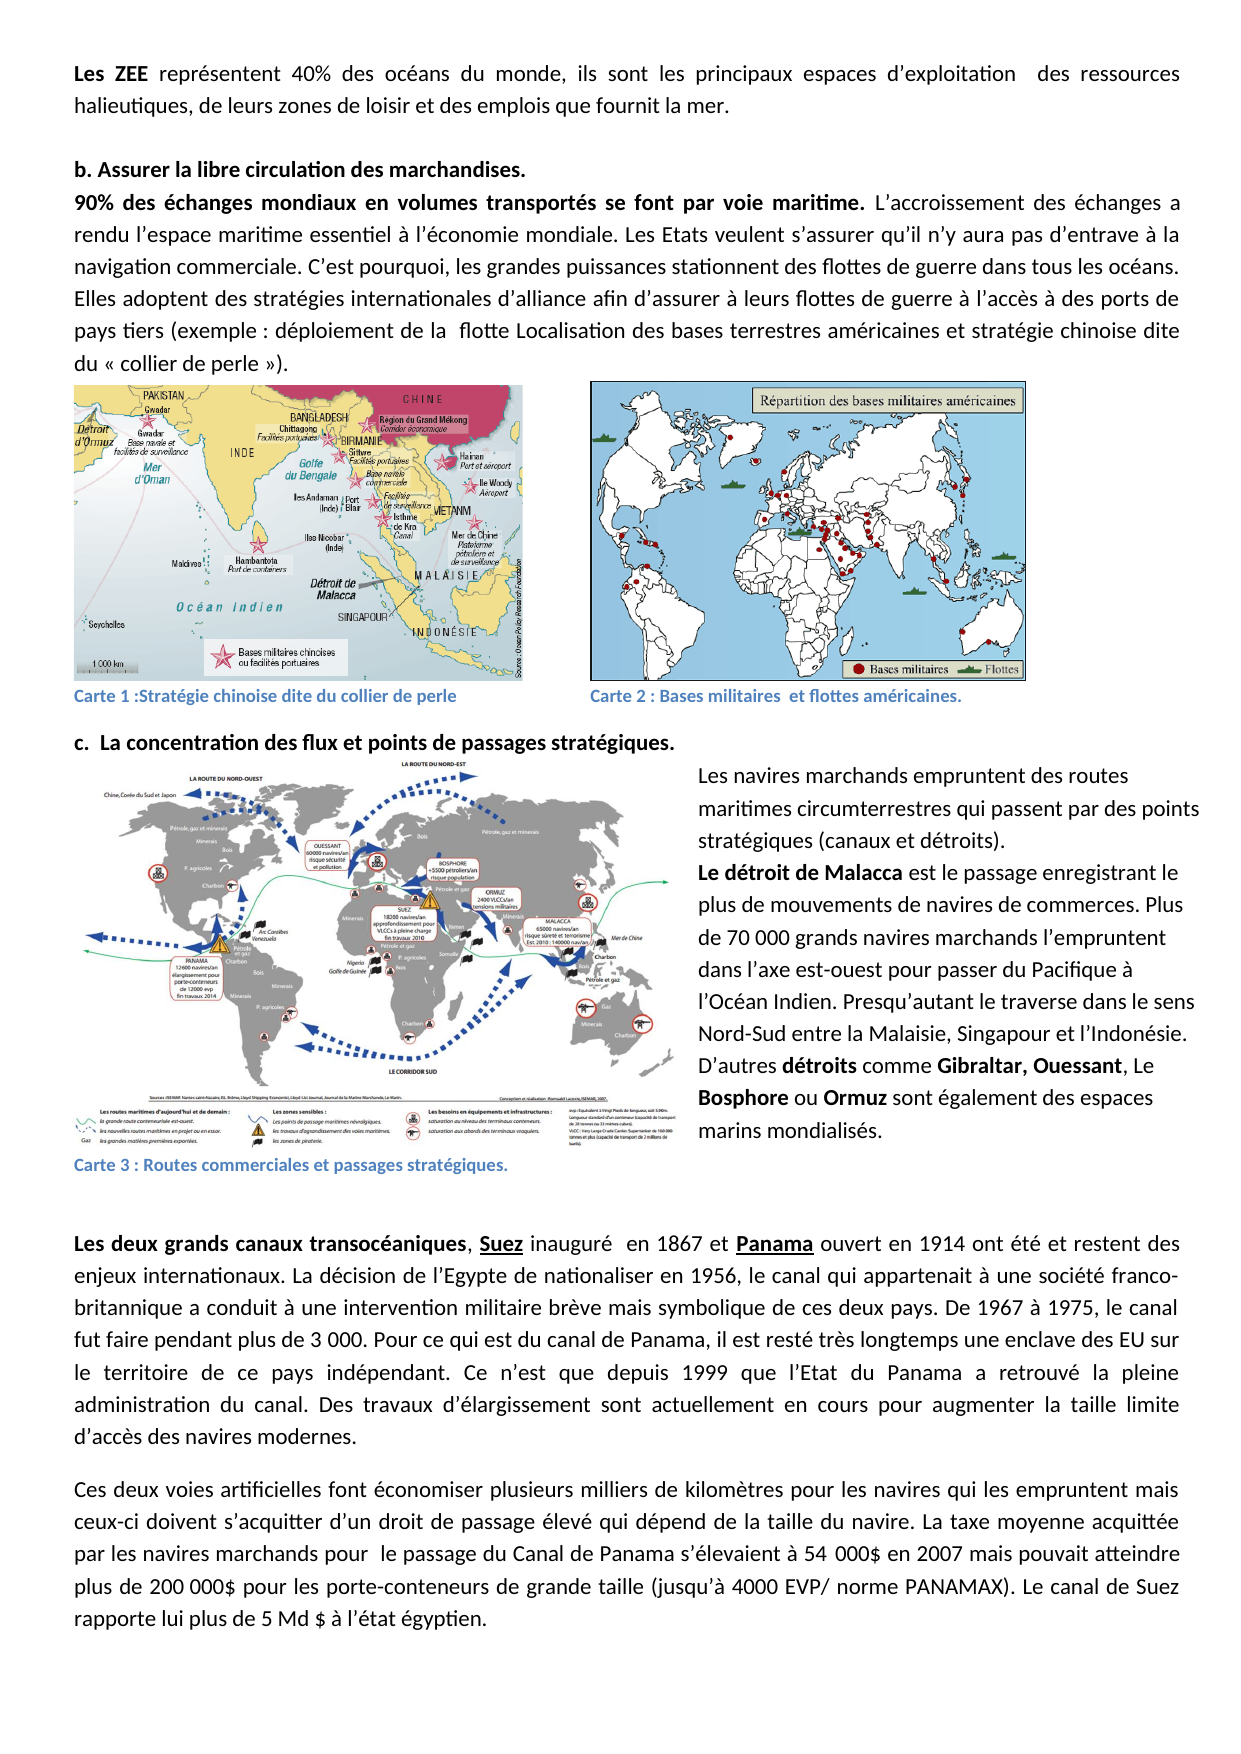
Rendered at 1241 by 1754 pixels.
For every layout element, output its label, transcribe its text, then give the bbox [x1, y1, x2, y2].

picture [590, 381, 1026, 681]
text Les deux grands canaux transocéaniques, Suez inauguré en 1867 et Panama ouvert en 1914 ont été et restent des enjeux internationaux. La décision de l’Egypte de nationaliser en 1956, le canal qui appartenait à une société franco-britannique a conduit à une intervention militaire brève mais symbolique de ces deux pays. De 1967 à 1975, le canal fut faire pendant plus de 3 000. Pour ce qui est du canal de Panama, il est resté très longtemps une enclave des EU sur le territoire de ce pays indépendant. Ce n’est que depuis 1999 que l’Etat du Panama a retrouvé la pleine administration du canal. Des travaux d’élargissement sont actuellement en cours pour augmenter la taille limite d’accès des navires modernes. [74, 1229, 1181, 1450]
picture [73, 385, 523, 681]
text Ces deux voies artificielles font économiser plusieurs milliers de kilomètres pour les navires qui les empruntent mais ceux-ci doivent s’acquitter d’un droit de passage élevé qui dépend de la taille du navire. La taxe moyenne acquittée par les navires marchands pour le passage du Canal de Panama s’élevaient à 54 000$ en 2007 mais pouvait atteindre plus de 200 000$ pour les porte-conteneurs de grande taille (jusqu’à 4000 EVP/ norme PANAMAX). Le canal de Suez rapporte lui plus de 5 Md $ à l’état égyptien. [74, 1475, 1181, 1632]
text b. Assurer la libre circulation des marchandises. [74, 156, 1181, 184]
text Les ZEE représentent 40% des océans du monde, ils sont les principaux espaces d’exploitation des ressources halieutiques, de leurs zones de loisir et des emplois que fournit la mer. [74, 59, 1181, 119]
text Carte 1 :Stratégie chinoise dite du collier de perle Carte 2 : Bases militaires et flottes américaines. [74, 684, 1181, 707]
text 90% des échanges mondiaux en volumes transportés se font par voie maritime. L’accroissement des échanges a rendu l’espace maritime essentiel à l’économie mondiale. Les Etats veulent s’assurer qu’il n’y aura pas d’entrave à la navigation commerciale. C’est pourquoi, les grandes puissances stationnent des flottes de guerre dans tous les océans. Elles adoptent des stratégies internationales d’alliance afin d’assurer à leurs flottes de guerre à l’accès à des ports de pays tiers (exemple : déploiement de la flotte Localisation des bases terrestres américaines et stratégie chinoise dite du « collier de perle »). [74, 188, 1181, 377]
picture [73, 760, 682, 1149]
text Carte 3 : Routes commerciales et passages stratégiques. [74, 1153, 1181, 1176]
text c. La concentration des flux et points de passages stratégiques. [74, 728, 1181, 756]
